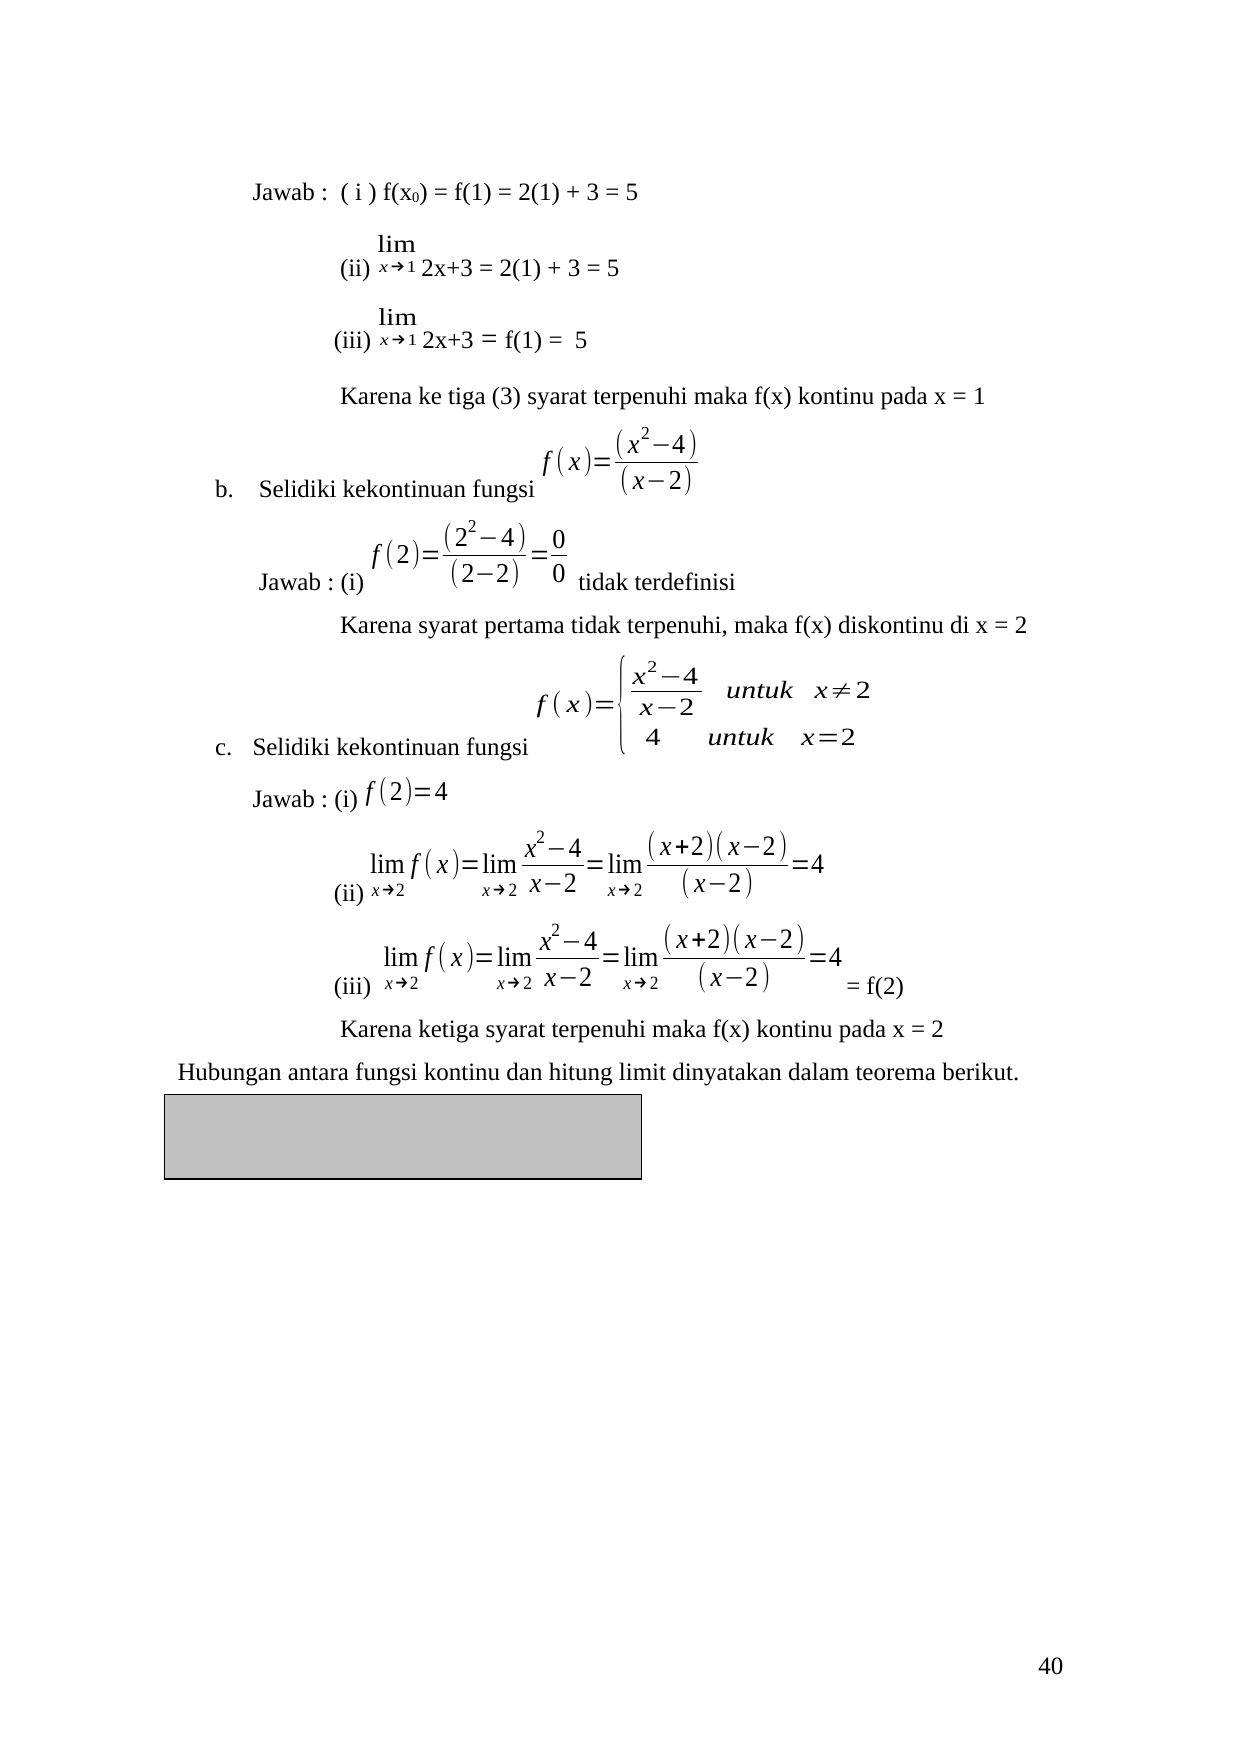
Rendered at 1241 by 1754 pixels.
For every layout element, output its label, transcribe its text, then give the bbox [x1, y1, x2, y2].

text Jawab : (i) [252, 775, 1063, 813]
text (ii) [252, 827, 1063, 906]
text b. Selidiki kekontinuan fungsi [177, 424, 1063, 503]
text (iii) = f(2) [252, 921, 1063, 999]
text Karena syarat pertama tidak terpenuhi, maka f(x) diskontinu di x = 2 [177, 610, 1063, 639]
list Selidiki kekontinuan fungsi [215, 653, 1063, 761]
list (iii) 2x+3 = f(1) = 5 [252, 303, 1063, 355]
list Jawab : ( i ) f(x0) = f(1) = 2(1) + 3 = 5 [252, 177, 1063, 206]
text Karena ke tiga (3) syarat terpenuhi maka f(x) kontinu pada x = 1 [252, 381, 1063, 409]
text Karena ketiga syarat terpenuhi maka f(x) kontinu pada x = 2 [252, 1014, 1063, 1043]
text Hubungan antara fungsi kontinu dan hitung limit dinyatakan dalam teorema berikut. [177, 1057, 1063, 1086]
text Jawab : (i) tidak terdefinisi [177, 517, 1063, 596]
list (ii) 2x+3 = 2(1) + 3 = 5 [252, 231, 1063, 283]
